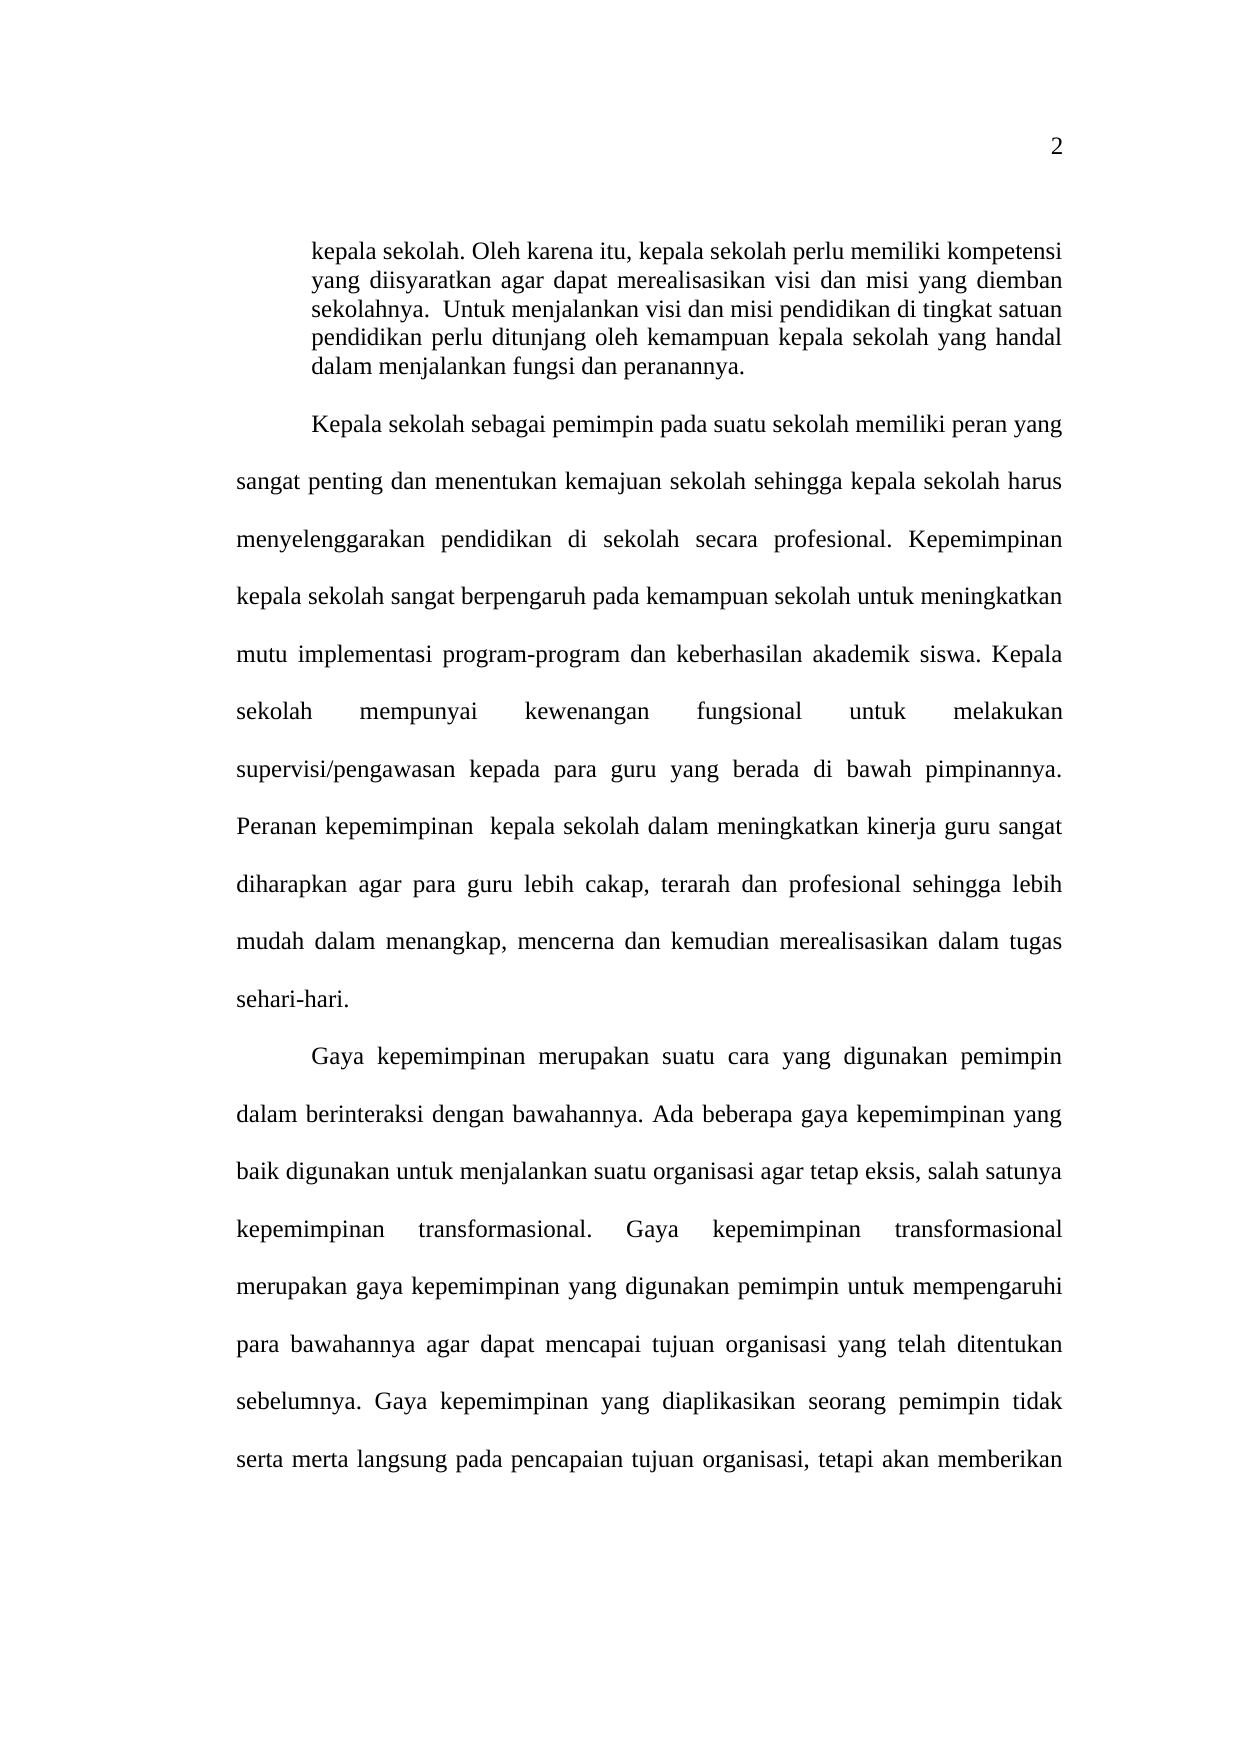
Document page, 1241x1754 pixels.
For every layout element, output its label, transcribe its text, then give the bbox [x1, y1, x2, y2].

list kepala sekolah. Oleh karena itu, kepala sekolah perlu memiliki kompetensi yang diisyaratkan agar dapat merealisasikan visi dan misi yang diemban sekolahnya. Untuk menjalankan visi dan misi pendidikan di tingkat satuan pendidikan perlu ditunjang oleh kemampuan kepala sekolah yang handal dalam menjalankan fungsi dan peranannya. [236, 236, 1063, 380]
list Kepala sekolah sebagai pemimpin pada suatu sekolah memiliki peran yang sangat penting dan menentukan kemajuan sekolah sehingga kepala sekolah harus menyelenggarakan pendidikan di sekolah secara profesional. Kepemimpinan kepala sekolah sangat berpengaruh pada kemampuan sekolah untuk meningkatkan mutu implementasi program-program dan keberhasilan akademik siswa. Kepala sekolah mempunyai kewenangan fungsional untuk melakukan supervisi/pengawasan kepada para guru yang berada di bawah pimpinannya. Peranan kepemimpinan kepala sekolah dalam meningkatkan kinerja guru sangat diharapkan agar para guru lebih cakap, terarah dan profesional sehingga lebih mudah dalam menangkap, mencerna dan kemudian merealisasikan dalam tugas sehari-hari. [236, 409, 1063, 1012]
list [236, 1041, 1063, 1472]
